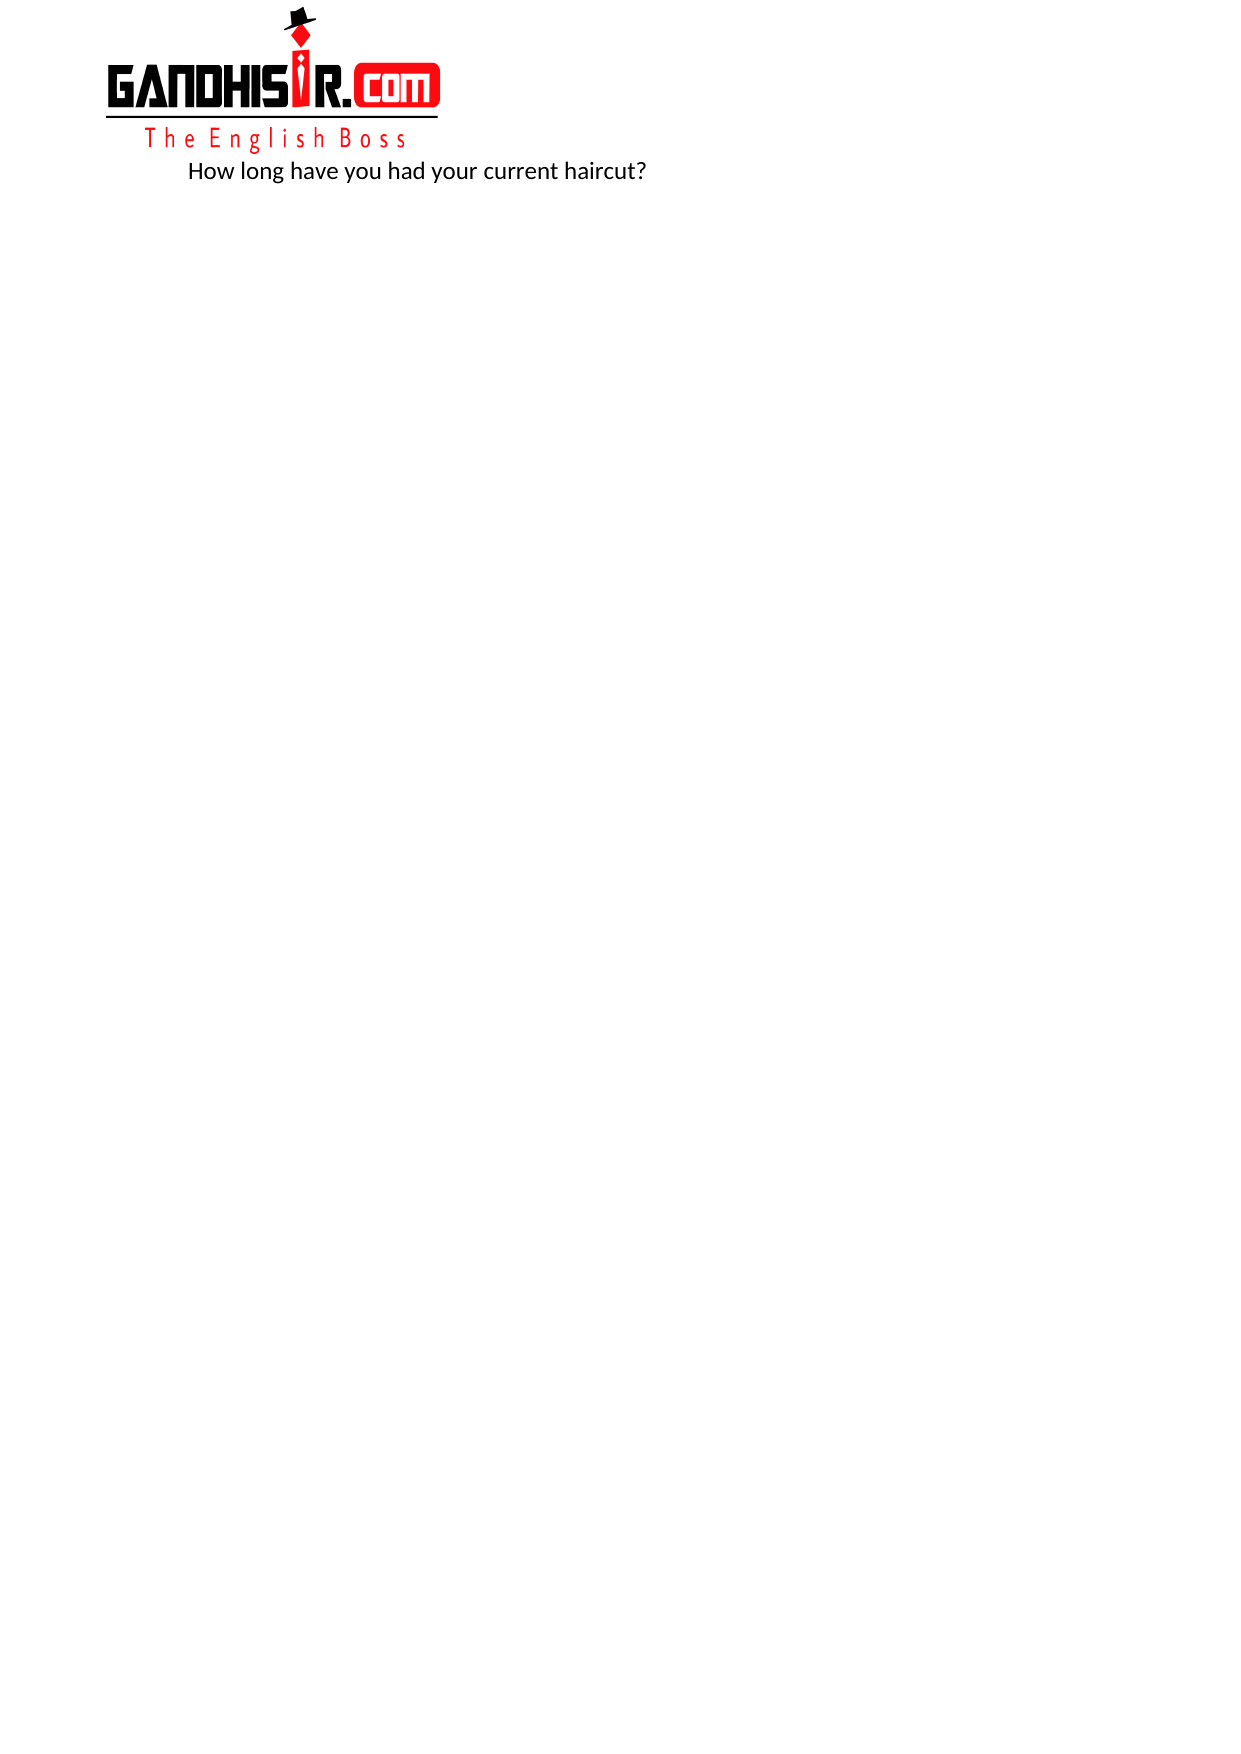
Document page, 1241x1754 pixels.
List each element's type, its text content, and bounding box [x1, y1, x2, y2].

text How long have you had your current haircut? [188, 155, 1161, 186]
picture [102, 1, 443, 155]
